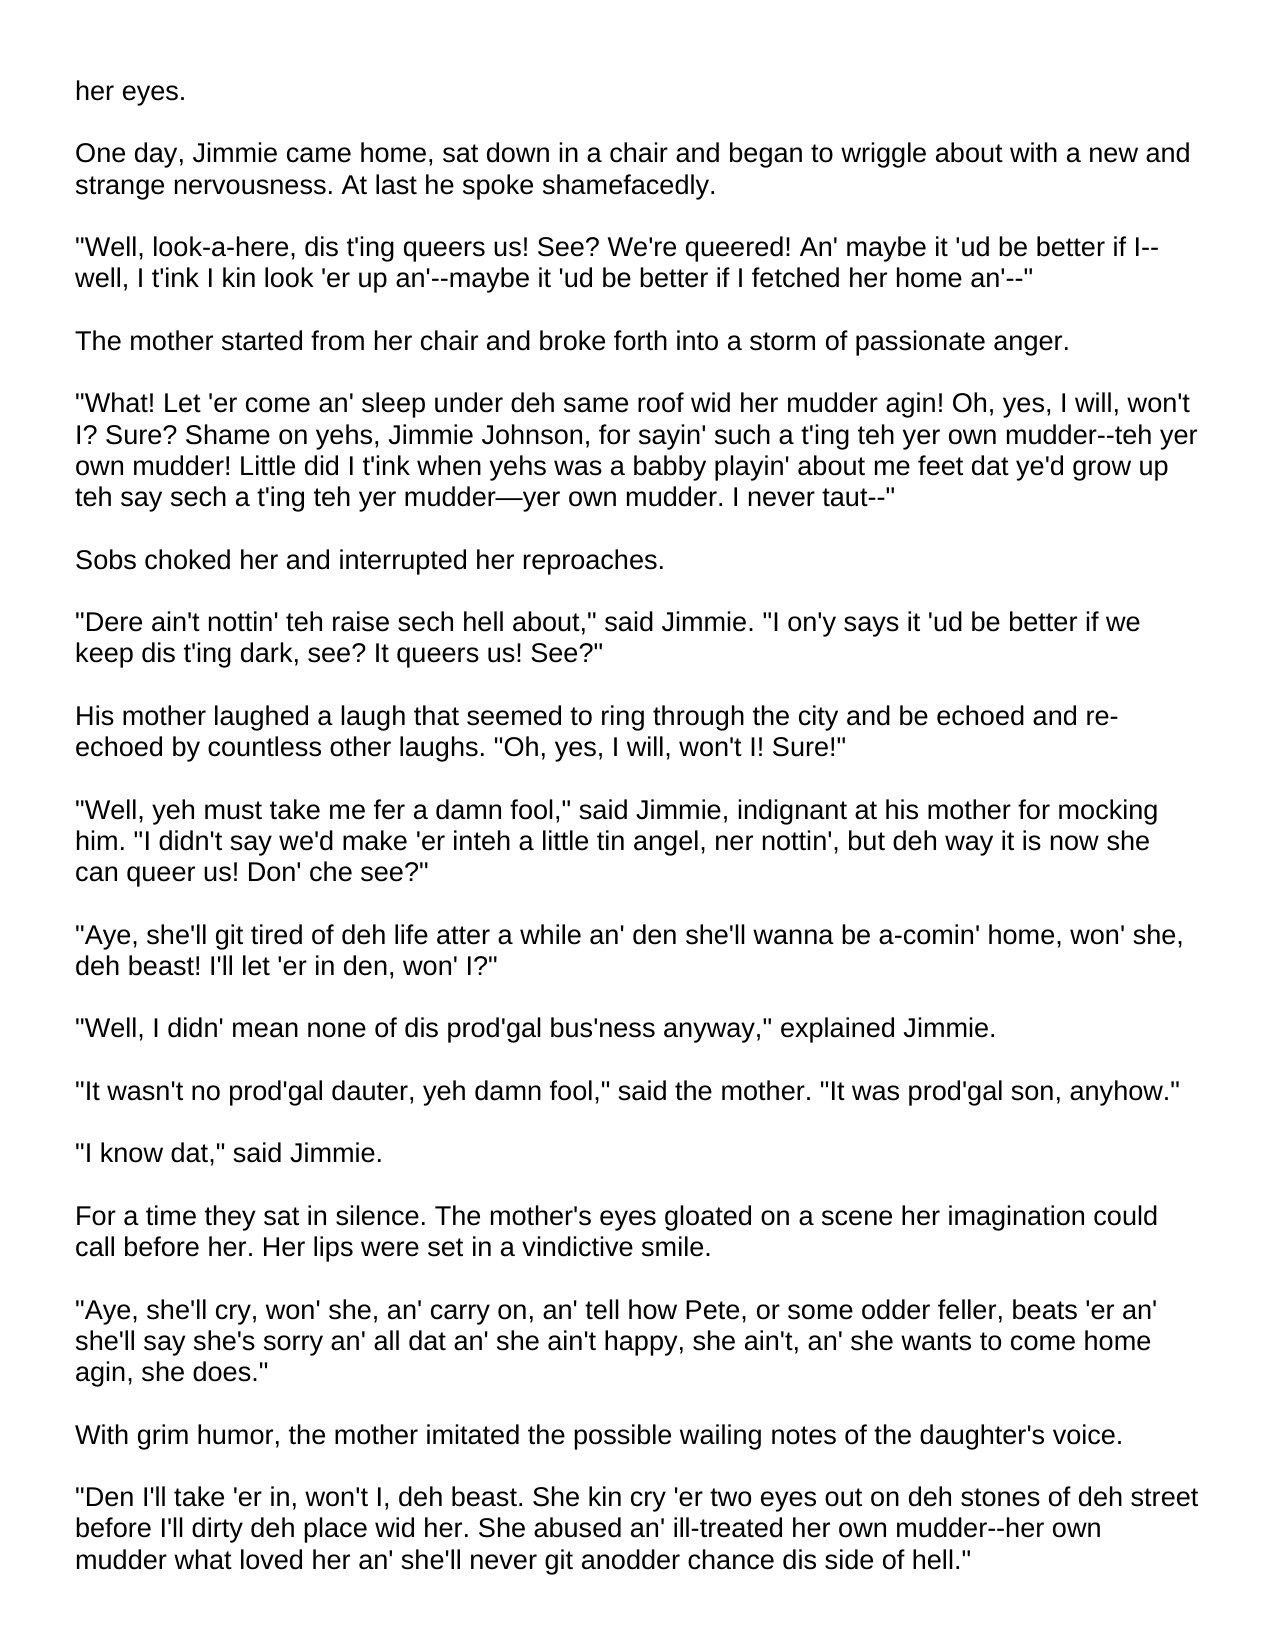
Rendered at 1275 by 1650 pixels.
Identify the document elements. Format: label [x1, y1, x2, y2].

text [75, 75, 1200, 1575]
